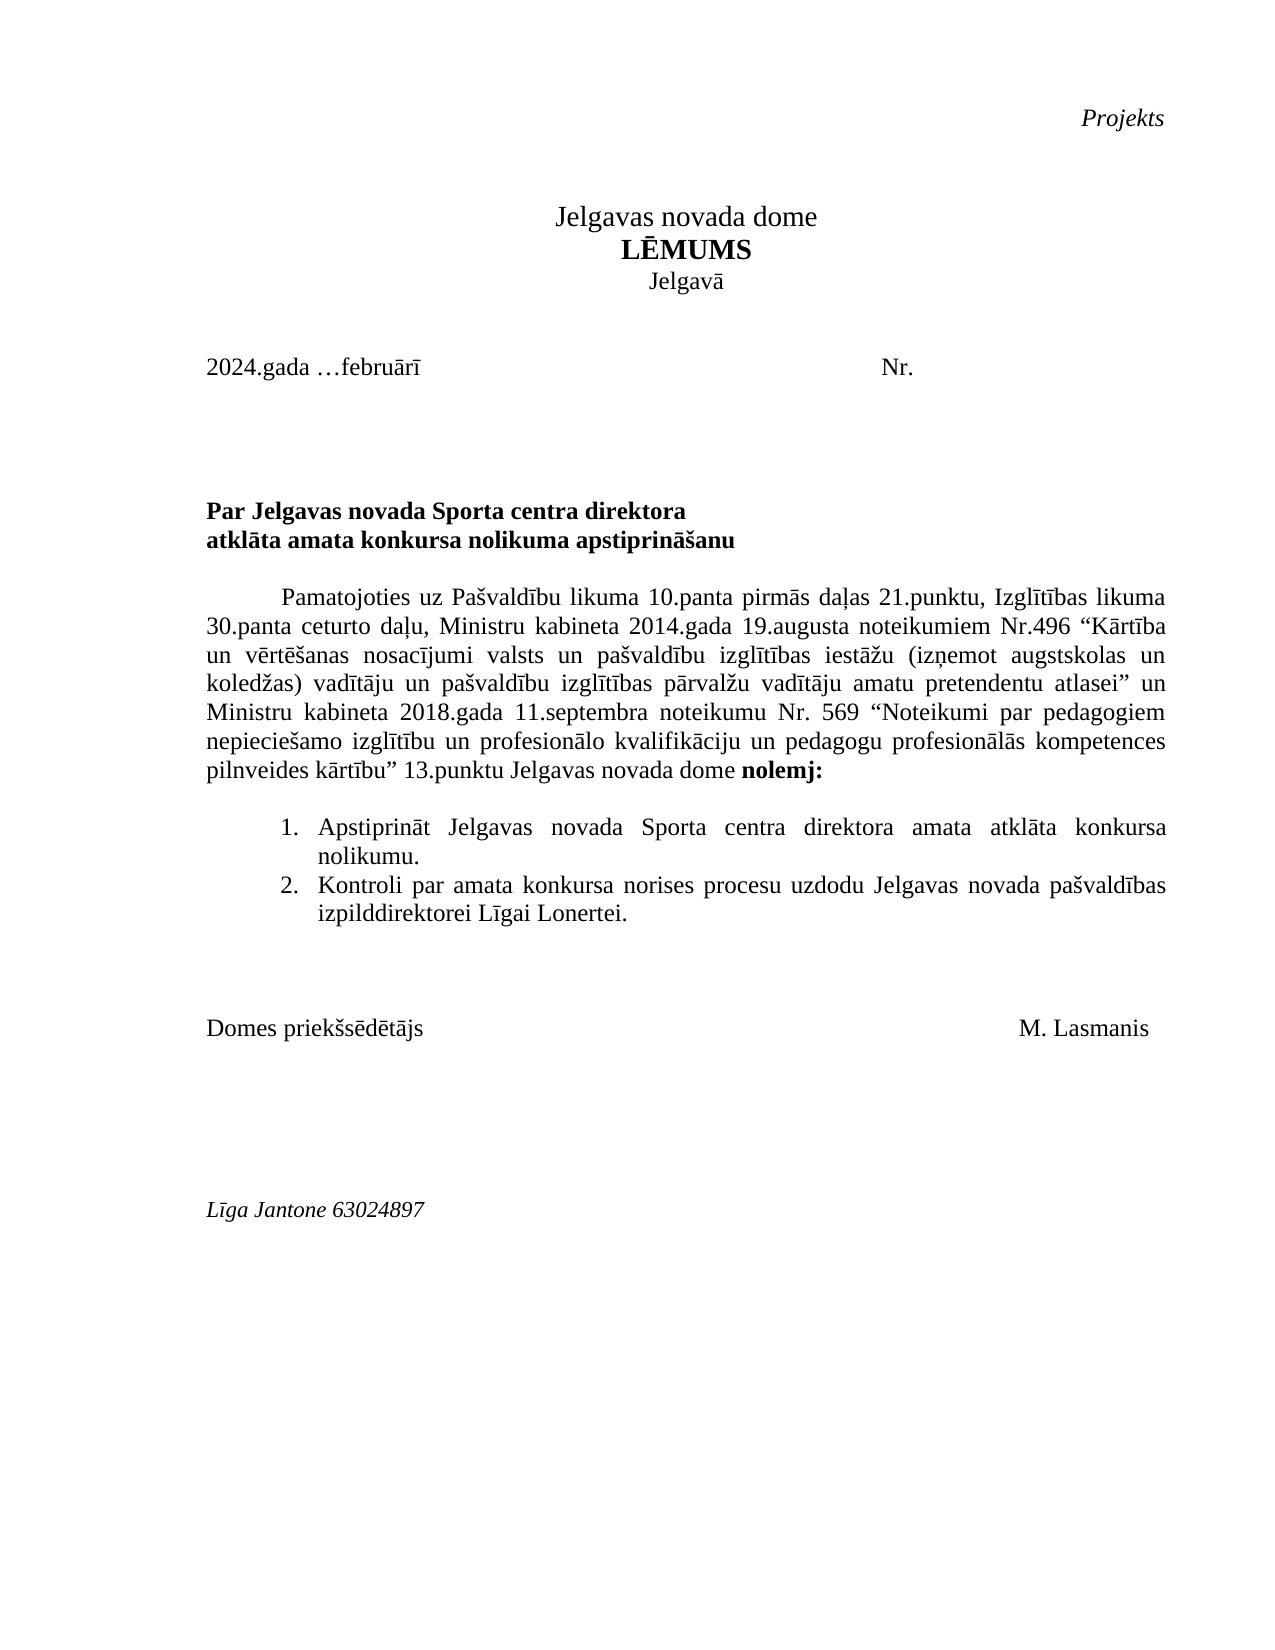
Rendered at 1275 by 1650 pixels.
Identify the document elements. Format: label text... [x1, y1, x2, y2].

text Līga Jantone 63024897 [206, 1196, 1167, 1222]
text Par Jelgavas novada Sporta centra direktora [206, 496, 1167, 525]
text Jelgavas novada dome [206, 199, 1167, 232]
list Apstiprināt Jelgavas novada Sporta centra direktora amata atklāta konkursa nolikumu. [280, 812, 1167, 870]
text Jelgavā [206, 266, 1167, 295]
text 2024.gada …februārī Nr. [206, 352, 1167, 381]
text LĒMUMS [206, 232, 1167, 266]
text Projekts [206, 103, 1167, 132]
list Kontroli par amata konkursa norises procesu uzdodu Jelgavas novada pašvaldības izpilddirektorei Līgai Lonertei. [280, 870, 1167, 927]
text Domes priekšsēdētājs M. Lasmanis [206, 1013, 1167, 1042]
text atklāta amata konkursa nolikuma apstiprināšanu [206, 525, 1167, 553]
text Pamatojoties uz Pašvaldību likuma 10.panta pirmās daļas 21.punktu, Izglītības likuma 30.panta ceturto daļu, Ministru kabineta 2014.gada 19.augusta noteikumiem Nr.496 “Kārtība un vērtēšanas nosacījumi valsts un pašvaldību izglītības iestāžu (izņemot augstskolas un koledžas) vadītāju un pašvaldību izglītības pārvalžu vadītāju amatu pretendentu atlasei” un Ministru kabineta 2018.gada 11.septembra noteikumu Nr. 569 “Noteikumi par pedagogiem nepieciešamo izglītību un profesionālo kvalifikāciju un pedagogu profesionālās kompetences pilnveides kārtību” 13.punktu Jelgavas novada dome nolemj: [206, 582, 1167, 783]
